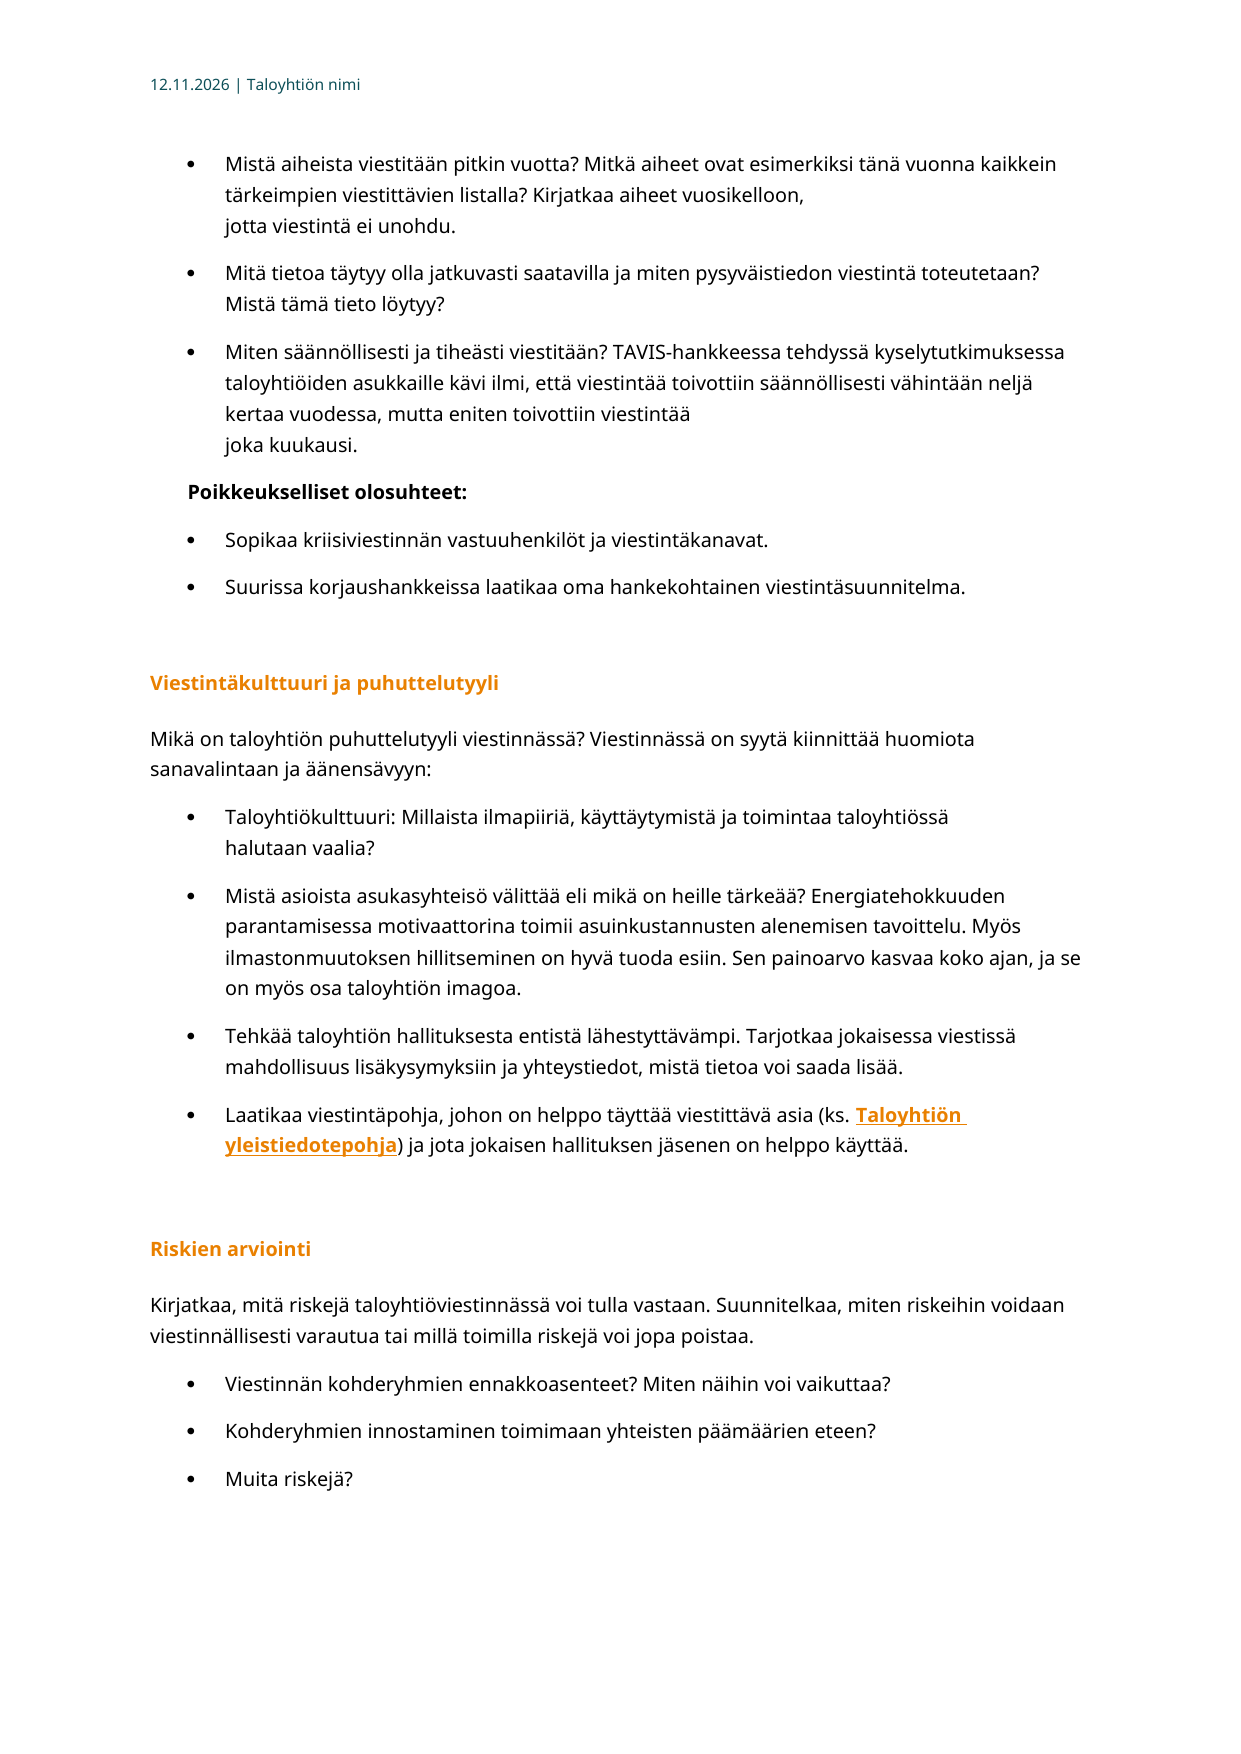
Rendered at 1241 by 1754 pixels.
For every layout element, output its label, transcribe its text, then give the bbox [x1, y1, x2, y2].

list Mitä tietoa täytyy olla jatkuvasti saatavilla ja miten pysyväistiedon viestintä toteutetaan? Mistä tämä tieto löytyy? [187, 259, 1090, 317]
list Sopikaa kriisiviestinnän vastuuhenkilöt ja viestintäkanavat. [187, 526, 1090, 553]
list Taloyhtiökulttuuri: Millaista ilmapiiriä, käyttäytymistä ja toimintaa taloyhtiössä halutaan vaalia? [187, 803, 1090, 861]
list Viestinnän kohderyhmien ennakkoasenteet? Miten näihin voi vaikuttaa? [187, 1370, 1090, 1397]
text Kirjatkaa, mitä riskejä taloyhtiöviestinnässä voi tulla vastaan. Suunnitelkaa, miten riskeihin voidaan viestinnällisesti varautua tai millä toimilla riskejä voi jopa poistaa. [150, 1291, 1090, 1349]
list Muita riskejä? [187, 1465, 1090, 1492]
list Mistä aiheista viestitään pitkin vuotta? Mitkä aiheet ovat esimerkiksi tänä vuonna kaikkein tärkeimpien viestittävien listalla? Kirjatkaa aiheet vuosikelloon, jotta viestintä ei unohdu. [187, 150, 1090, 239]
subtitle Viestintäkulttuuri ja puhuttelutyyli [150, 669, 1090, 696]
subtitle Riskien arviointi [150, 1235, 1090, 1262]
list Kohderyhmien innostaminen toimimaan yhteisten päämäärien eteen? [187, 1417, 1090, 1444]
text Mikä on taloyhtiön puhuttelutyyli viestinnässä? Viestinnässä on syytä kiinnittää huomiota sanavalintaan ja äänensävyyn: [150, 725, 1090, 783]
list Laatikaa viestintäpohja, johon on helppo täyttää viestittävä asia (ks. Taloyhtiön yleistiedotepohja) ja jota jokaisen hallituksen jäsenen on helppo käyttää. [187, 1101, 1090, 1159]
text Poikkeukselliset olosuhteet: [187, 478, 1090, 505]
list Miten säännöllisesti ja tiheästi viestitään? TAVIS-hankkeessa tehdyssä kyselytutkimuksessa taloyhtiöiden asukkaille kävi ilmi, että viestintää toivottiin säännöllisesti vähintään neljä kertaa vuodessa, mutta eniten toivottiin viestintää joka kuukausi. [187, 338, 1090, 458]
list Mistä asioista asukasyhteisö välittää eli mikä on heille tärkeää? Energiatehokkuuden parantamisessa motivaattorina toimii asuinkustannusten alenemisen tavoittelu. Myös ilmastonmuutoksen hillitseminen on hyvä tuoda esiin. Sen painoarvo kasvaa koko ajan, ja se on myös osa taloyhtiön imagoa. [187, 882, 1090, 1002]
list Tehkää taloyhtiön hallituksesta entistä lähestyttävämpi. Tarjotkaa jokaisessa viestissä mahdollisuus lisäkysymyksiin ja yhteystiedot, mistä tietoa voi saada lisää. [187, 1022, 1090, 1080]
list Suurissa korjaushankkeissa laatikaa oma hankekohtainen viestintäsuunnitelma. [187, 574, 1090, 601]
